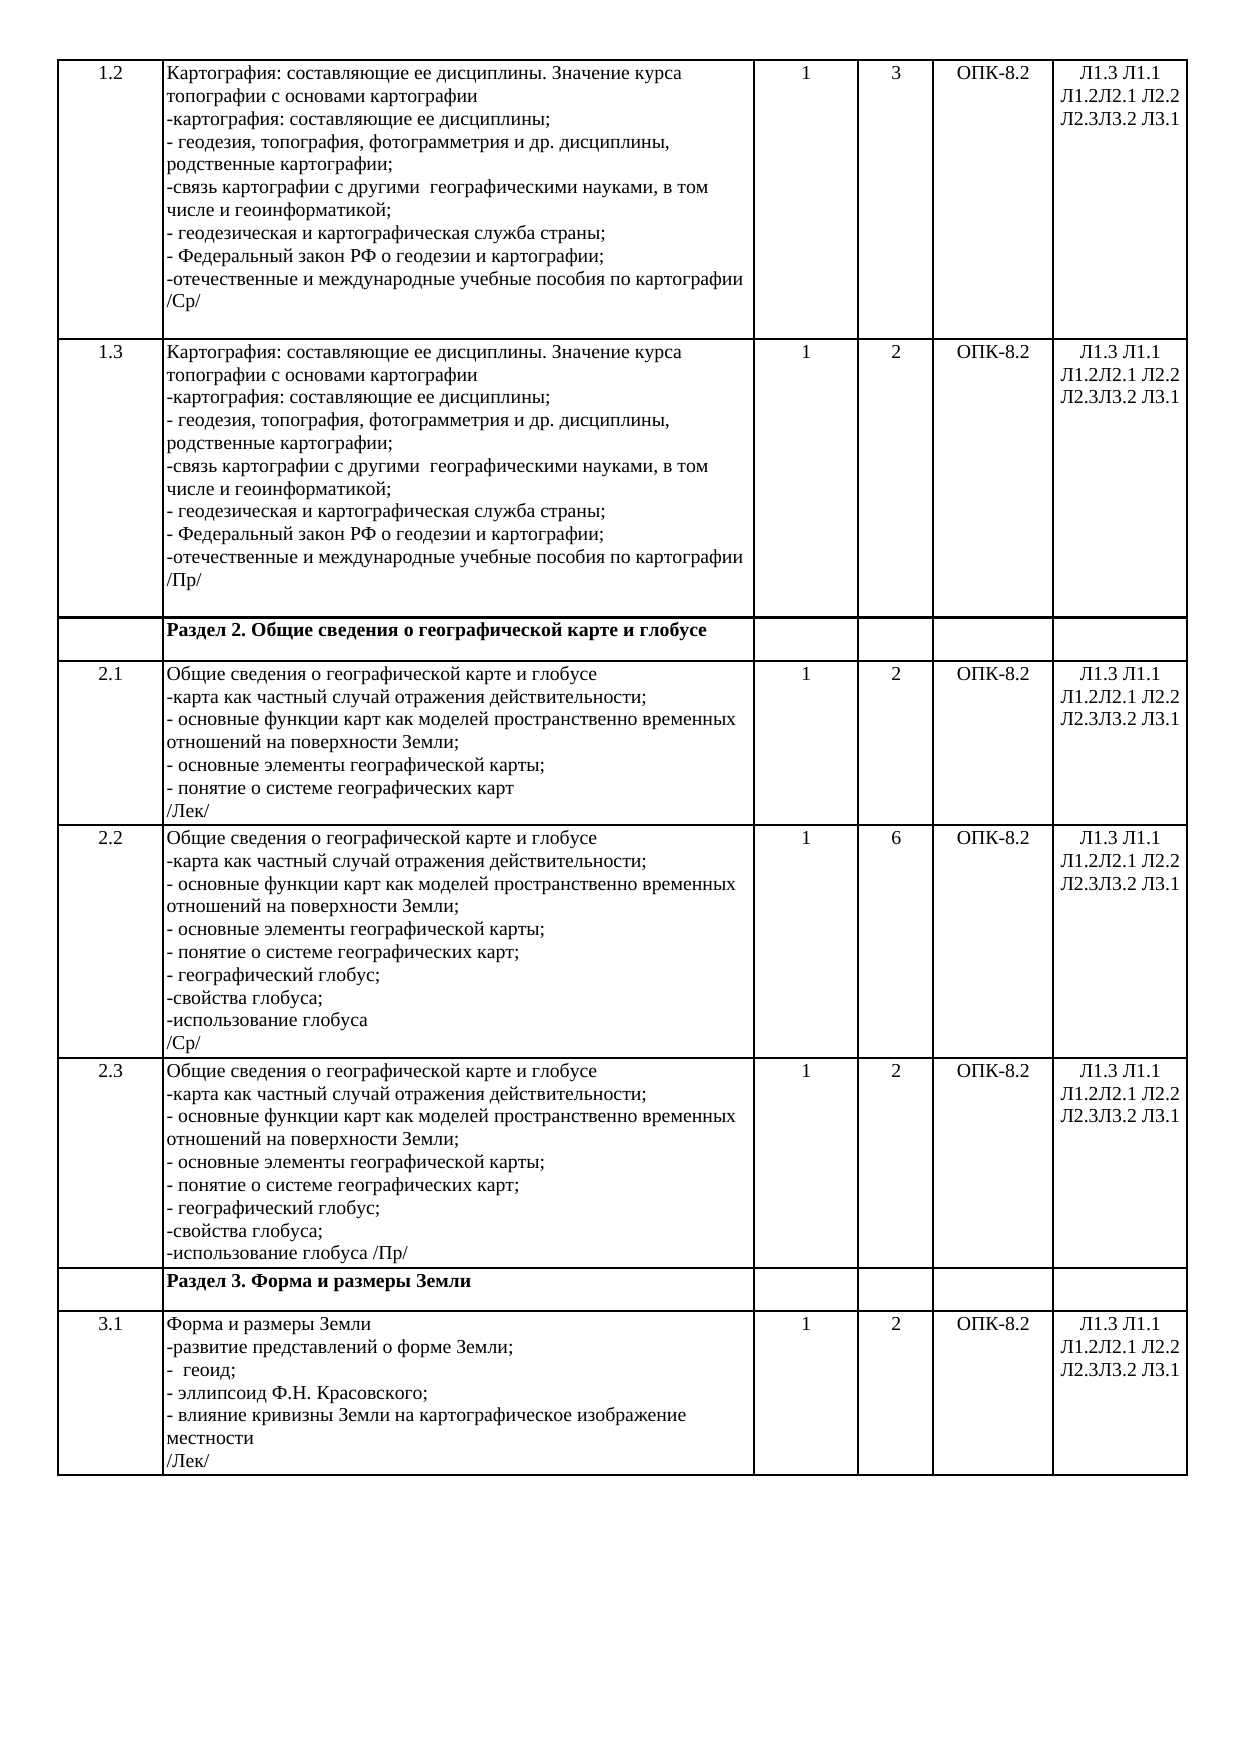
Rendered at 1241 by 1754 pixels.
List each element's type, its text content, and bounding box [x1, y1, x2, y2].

table_cell [755, 619, 857, 660]
table_cell Л1.3 Л1.1 Л1.2Л2.1 Л2.2 Л2.3Л3.2 Л3.1 [1054, 1059, 1186, 1267]
table_cell ОПК-8.2 [934, 1312, 1052, 1474]
table_cell 2 [859, 1312, 932, 1474]
table_cell [934, 1269, 1052, 1310]
table_cell [59, 619, 162, 660]
table_cell [859, 1269, 932, 1310]
table_cell ОПК-8.2 [934, 826, 1052, 1057]
table_cell ОПК-8.2 [934, 1059, 1052, 1267]
table_cell [859, 619, 932, 660]
table_cell Общие сведения о географической карте и глобусе -карта как частный случай отражения действительности; - основные функции карт как моделей пространственно временных отношений на поверхности Земли; - основные элементы географической карты; - понятие о системе географических карт; - географический глобус; -свойства глобуса; -использование глобуса /Пр/ [164, 1059, 753, 1267]
table_cell 2.2 [59, 826, 162, 1057]
table_cell 1.3 [59, 340, 162, 616]
table_cell 1 [755, 340, 857, 616]
table_cell Л1.3 Л1.1 Л1.2Л2.1 Л2.2 Л2.3Л3.2 Л3.1 [1054, 826, 1186, 1057]
table_cell 6 [859, 826, 932, 1057]
table_cell 1 [755, 662, 857, 824]
table_cell 2.1 [59, 662, 162, 824]
table_cell Раздел 3. Форма и размеры Земли [164, 1269, 753, 1310]
table_header 1 [755, 61, 857, 338]
table_cell Картография: составляющие ее дисциплины. Значение курса топографии с основами картографии -картография: составляющие ее дисциплины; - геодезия, топография, фотограмметрия и др. дисциплины, родственные картографии; -связь картографии с другими географическими науками, в том числе и геоинформатикой; - геодезическая и картографическая служба страны; - Федеральный закон РФ о геодезии и картографии; -отечественные и международные учебные пособия по картографии /Пр/ [164, 340, 753, 616]
table_header Картография: составляющие ее дисциплины. Значение курса топографии с основами картографии -картография: составляющие ее дисциплины; - геодезия, топография, фотограмметрия и др. дисциплины, родственные картографии; -связь картографии с другими географическими науками, в том числе и геоинформатикой; - геодезическая и картографическая служба страны; - Федеральный закон РФ о геодезии и картографии; -отечественные и международные учебные пособия по картографии /Ср/ [164, 61, 753, 338]
table_cell [1054, 1269, 1186, 1310]
table_cell [934, 619, 1052, 660]
table_cell Л1.3 Л1.1 Л1.2Л2.1 Л2.2 Л2.3Л3.2 Л3.1 [1054, 1312, 1186, 1474]
table_cell 2.3 [59, 1059, 162, 1267]
table_cell 1 [755, 826, 857, 1057]
table_cell Л1.3 Л1.1 Л1.2Л2.1 Л2.2 Л2.3Л3.2 Л3.1 [1054, 662, 1186, 824]
table_cell 1 [755, 1312, 857, 1474]
table_header 3 [859, 61, 932, 338]
table_cell Общие сведения о географической карте и глобусе -карта как частный случай отражения действительности; - основные функции карт как моделей пространственно временных отношений на поверхности Земли; - основные элементы географической карты; - понятие о системе географических карт /Лек/ [164, 662, 753, 824]
table_cell Раздел 2. Общие сведения о географической карте и глобусе [164, 619, 753, 660]
table_cell [1054, 619, 1186, 660]
table_header 1.2 [59, 61, 162, 338]
table_cell [59, 1269, 162, 1310]
table_cell ОПК-8.2 [934, 662, 1052, 824]
table_cell Общие сведения о географической карте и глобусе -карта как частный случай отражения действительности; - основные функции карт как моделей пространственно временных отношений на поверхности Земли; - основные элементы географической карты; - понятие о системе географических карт; - географический глобус; -свойства глобуса; -использование глобуса /Ср/ [164, 826, 753, 1057]
table_header ОПК-8.2 [934, 61, 1052, 338]
table_cell ОПК-8.2 [934, 340, 1052, 616]
table_cell [755, 1269, 857, 1310]
table_cell Л1.3 Л1.1 Л1.2Л2.1 Л2.2 Л2.3Л3.2 Л3.1 [1054, 340, 1186, 616]
table_header Л1.3 Л1.1 Л1.2Л2.1 Л2.2 Л2.3Л3.2 Л3.1 [1054, 61, 1186, 338]
table_cell 2 [859, 662, 932, 824]
table_cell 2 [859, 1059, 932, 1267]
table_cell 1 [755, 1059, 857, 1267]
table_cell Форма и размеры Земли -развитие представлений о форме Земли; - геоид; - эллипсоид Ф.Н. Красовского; - влияние кривизны Земли на картографическое изображение местности /Лек/ [164, 1312, 753, 1474]
table_cell 2 [859, 340, 932, 616]
table_cell 3.1 [59, 1312, 162, 1474]
